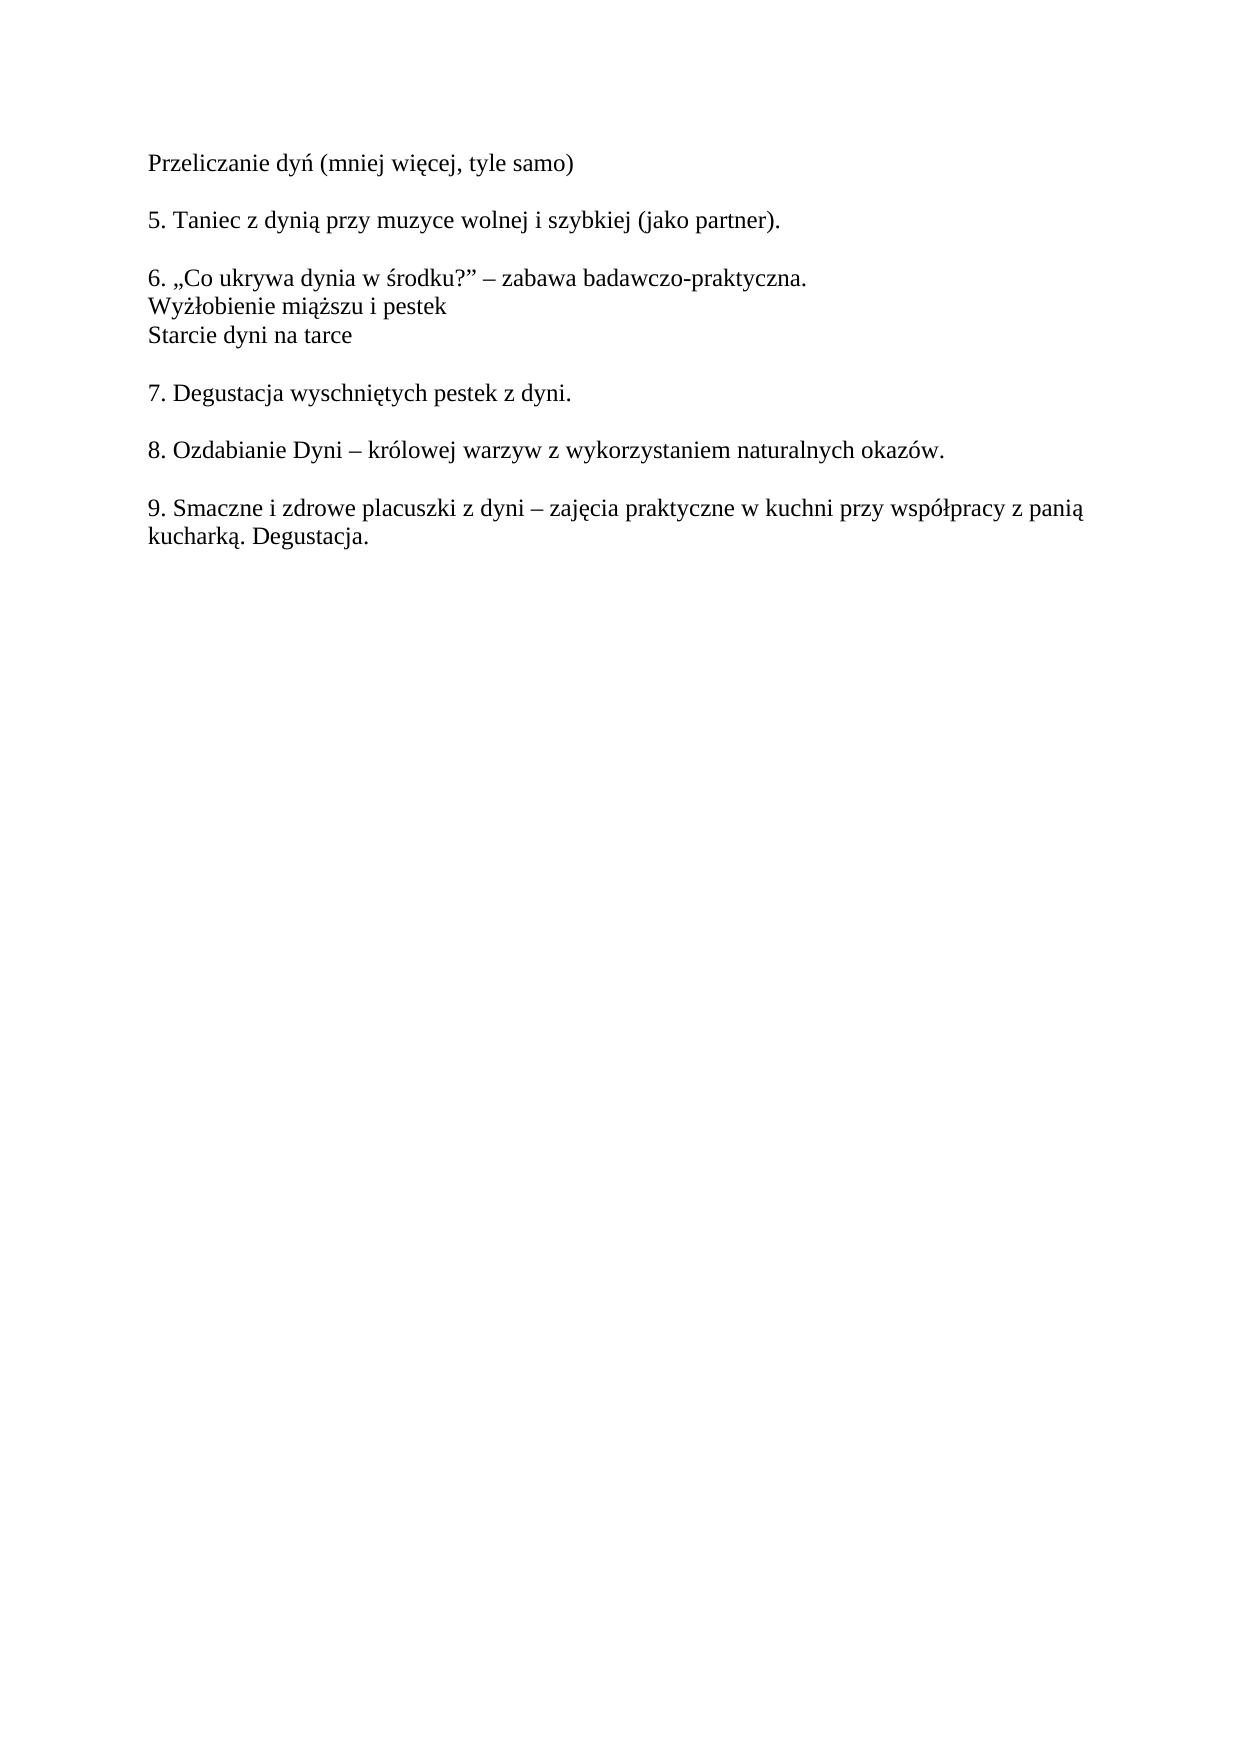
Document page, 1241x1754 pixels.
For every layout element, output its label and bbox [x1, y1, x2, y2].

text [148, 148, 1093, 550]
